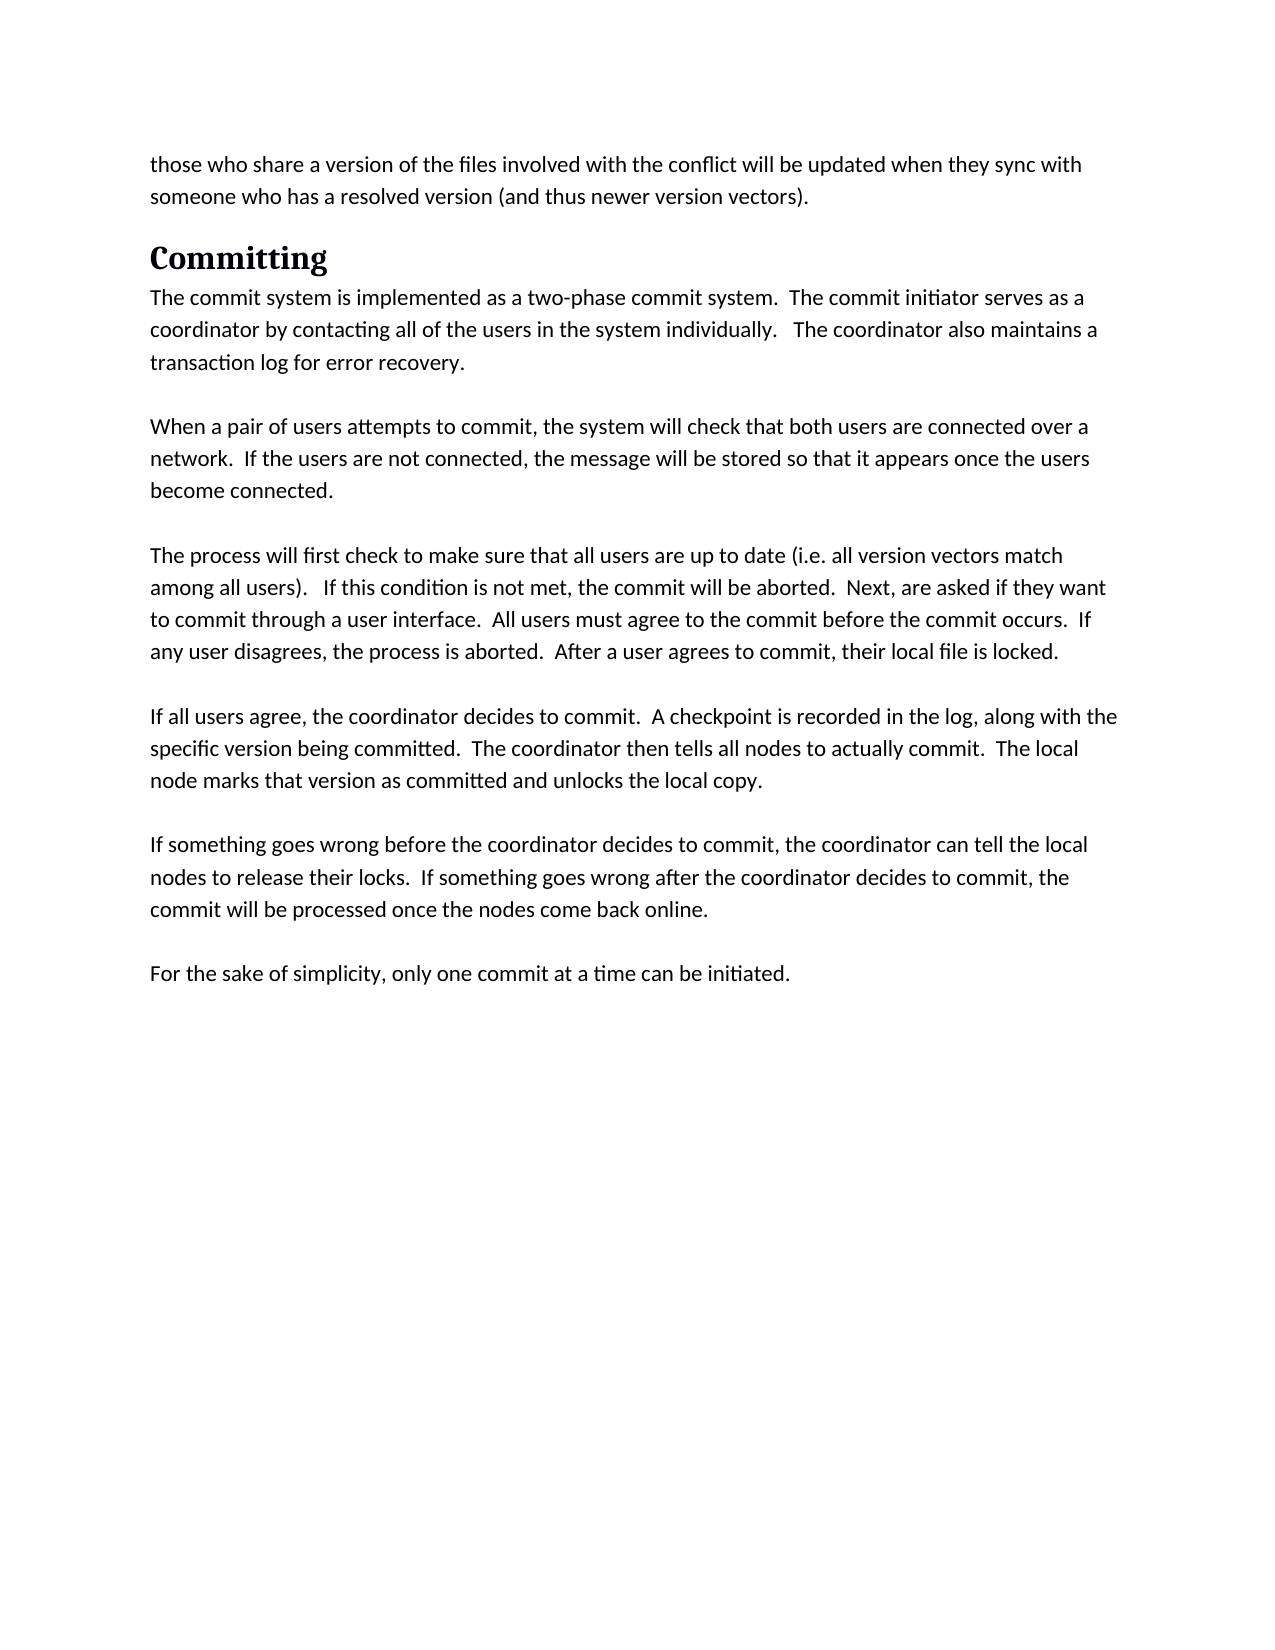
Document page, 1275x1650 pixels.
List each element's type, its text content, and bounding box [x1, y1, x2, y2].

text If all users agree, the coordinator decides to commit. A checkpoint is recorded in the log, along with the specific version being committed. The coordinator then tells all nodes to actually commit. The local node marks that version as committed and unlocks the local copy. [150, 702, 1125, 794]
text When a pair of users attempts to commit, the system will check that both users are connected over a network. If the users are not connected, the message will be stored so that it appears once the users become connected. [150, 412, 1125, 504]
subtitle Committing [150, 239, 1125, 278]
text The process will first check to make sure that all users are up to date (i.e. all version vectors match among all users). If this condition is not met, the commit will be aborted. Next, are asked if they want to commit through a user interface. All users must agree to the commit before the commit occurs. If any user disagrees, the process is aborted. After a user agrees to commit, their local file is locked. [150, 541, 1125, 666]
text If something goes wrong before the coordinator decides to commit, the coordinator can tell the local nodes to release their locks. If something goes wrong after the coordinator decides to commit, the commit will be processed once the nodes come back online. [150, 831, 1125, 923]
text The commit system is implemented as a two-phase commit system. The commit initiator serves as a coordinator by contacting all of the users in the system individually. The coordinator also maintains a transaction log for error recovery. [150, 283, 1125, 376]
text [150, 150, 1125, 210]
text For the sake of simplicity, only one commit at a time can be initiated. [150, 959, 1125, 987]
